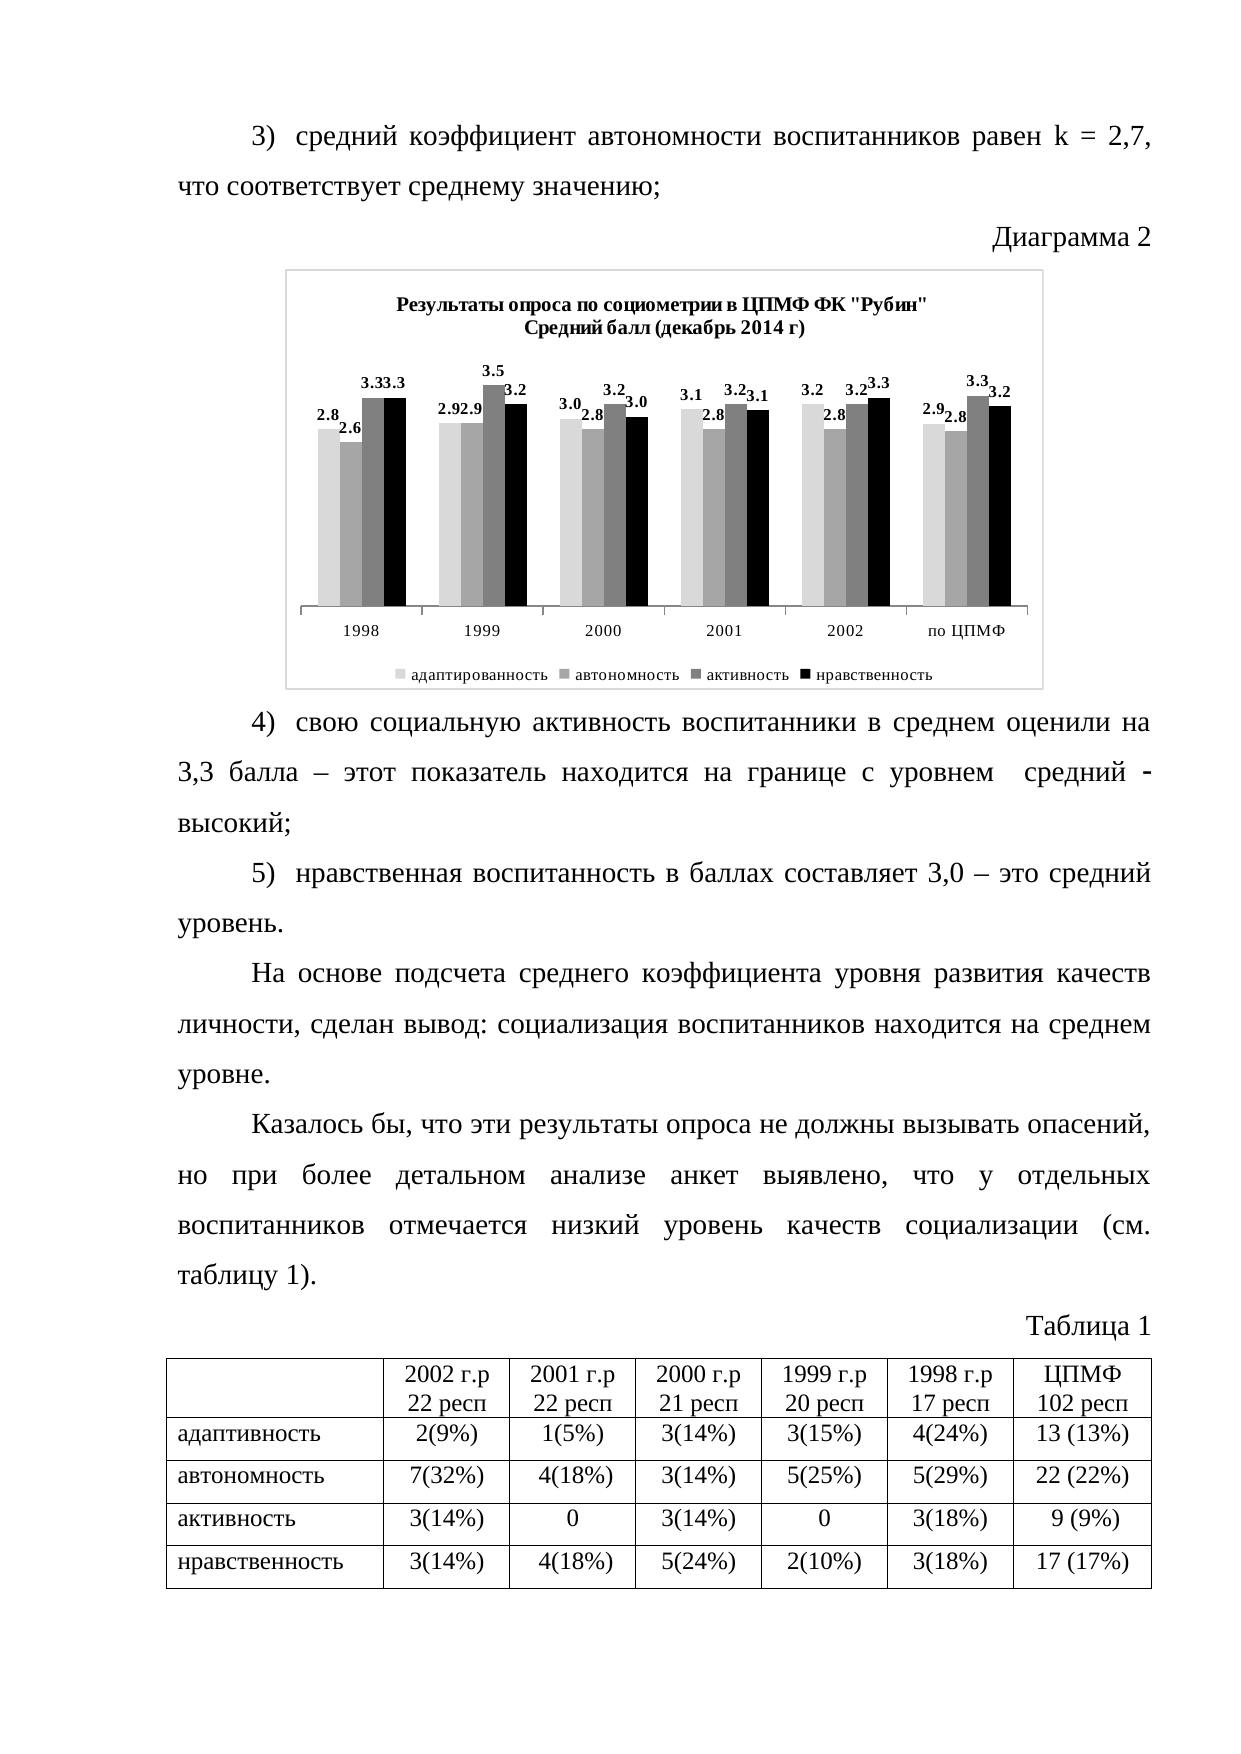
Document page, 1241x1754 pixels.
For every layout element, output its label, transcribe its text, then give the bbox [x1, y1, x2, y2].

table_header 2002 г.р 22 респ [384, 1359, 509, 1417]
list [177, 118, 1152, 202]
table_cell активность [167, 1504, 383, 1545]
table_cell 3(14%) [636, 1504, 761, 1545]
table_cell 5(24%) [636, 1546, 761, 1588]
table_header [167, 1359, 383, 1417]
table_cell 22 (22%) [1014, 1461, 1151, 1502]
table_cell 2(9%) [384, 1418, 509, 1459]
table_cell 4(18%) [510, 1461, 635, 1502]
list Казалось бы, что эти результаты опроса не должны вызывать опасений, но при более детальном анализе анкет выявлено, что у отдельных воспитанников отмечается низкий уровень качеств социализации (см. таблицу 1). [177, 1107, 1152, 1291]
table_cell 3(14%) [384, 1546, 509, 1588]
table_cell 5(25%) [762, 1461, 887, 1502]
table_cell 4(18%) [510, 1546, 635, 1588]
list На основе подсчета среднего коэффициента уровня развития качеств личности, сделан вывод: социализация воспитанников находится на среднем уровне. [177, 956, 1152, 1090]
table_cell 5(29%) [888, 1461, 1013, 1502]
table_cell 1(5%) [510, 1418, 635, 1459]
table_header 2001 г.р 22 респ [510, 1359, 635, 1417]
table_header 2000 г.р 21 респ [636, 1359, 761, 1417]
table_cell 3(18%) [888, 1546, 1013, 1588]
table_header 1998 г.р 17 респ [888, 1359, 1013, 1417]
list свою социальную активность воспитанники в среднем оценили на 3,3 балла – этот показатель находится на границе с уровнем средний высокий; [177, 704, 1152, 838]
table_cell 3(14%) [636, 1461, 761, 1502]
table_cell 17 (17%) [1014, 1546, 1151, 1588]
table_header ЦПМФ 102 респ [1014, 1359, 1151, 1417]
table_cell 9 (9%) [1014, 1504, 1151, 1545]
table_cell автономность [167, 1461, 383, 1502]
list Таблица 1 [177, 1308, 1152, 1341]
table_header 1999 г.р 20 респ [762, 1359, 887, 1417]
table_cell 0 [510, 1504, 635, 1545]
table_cell 3(14%) [636, 1418, 761, 1459]
list нравственная воспитанность в баллах составляет 3,0 – это средний уровень. [177, 855, 1152, 939]
table_cell нравственность [167, 1546, 383, 1588]
table_cell 0 [762, 1504, 887, 1545]
table_cell 3(18%) [888, 1504, 1013, 1545]
table_cell 2(10%) [762, 1546, 887, 1588]
table_cell 3(15%) [762, 1418, 887, 1459]
table_cell 4(24%) [888, 1418, 1013, 1459]
table_cell 3(14%) [384, 1504, 509, 1545]
text Диаграмма 2 [177, 219, 1152, 252]
table_cell 13 (13%) [1014, 1418, 1151, 1459]
table_cell 7(32%) [384, 1461, 509, 1502]
table_cell адаптивность [167, 1418, 383, 1459]
